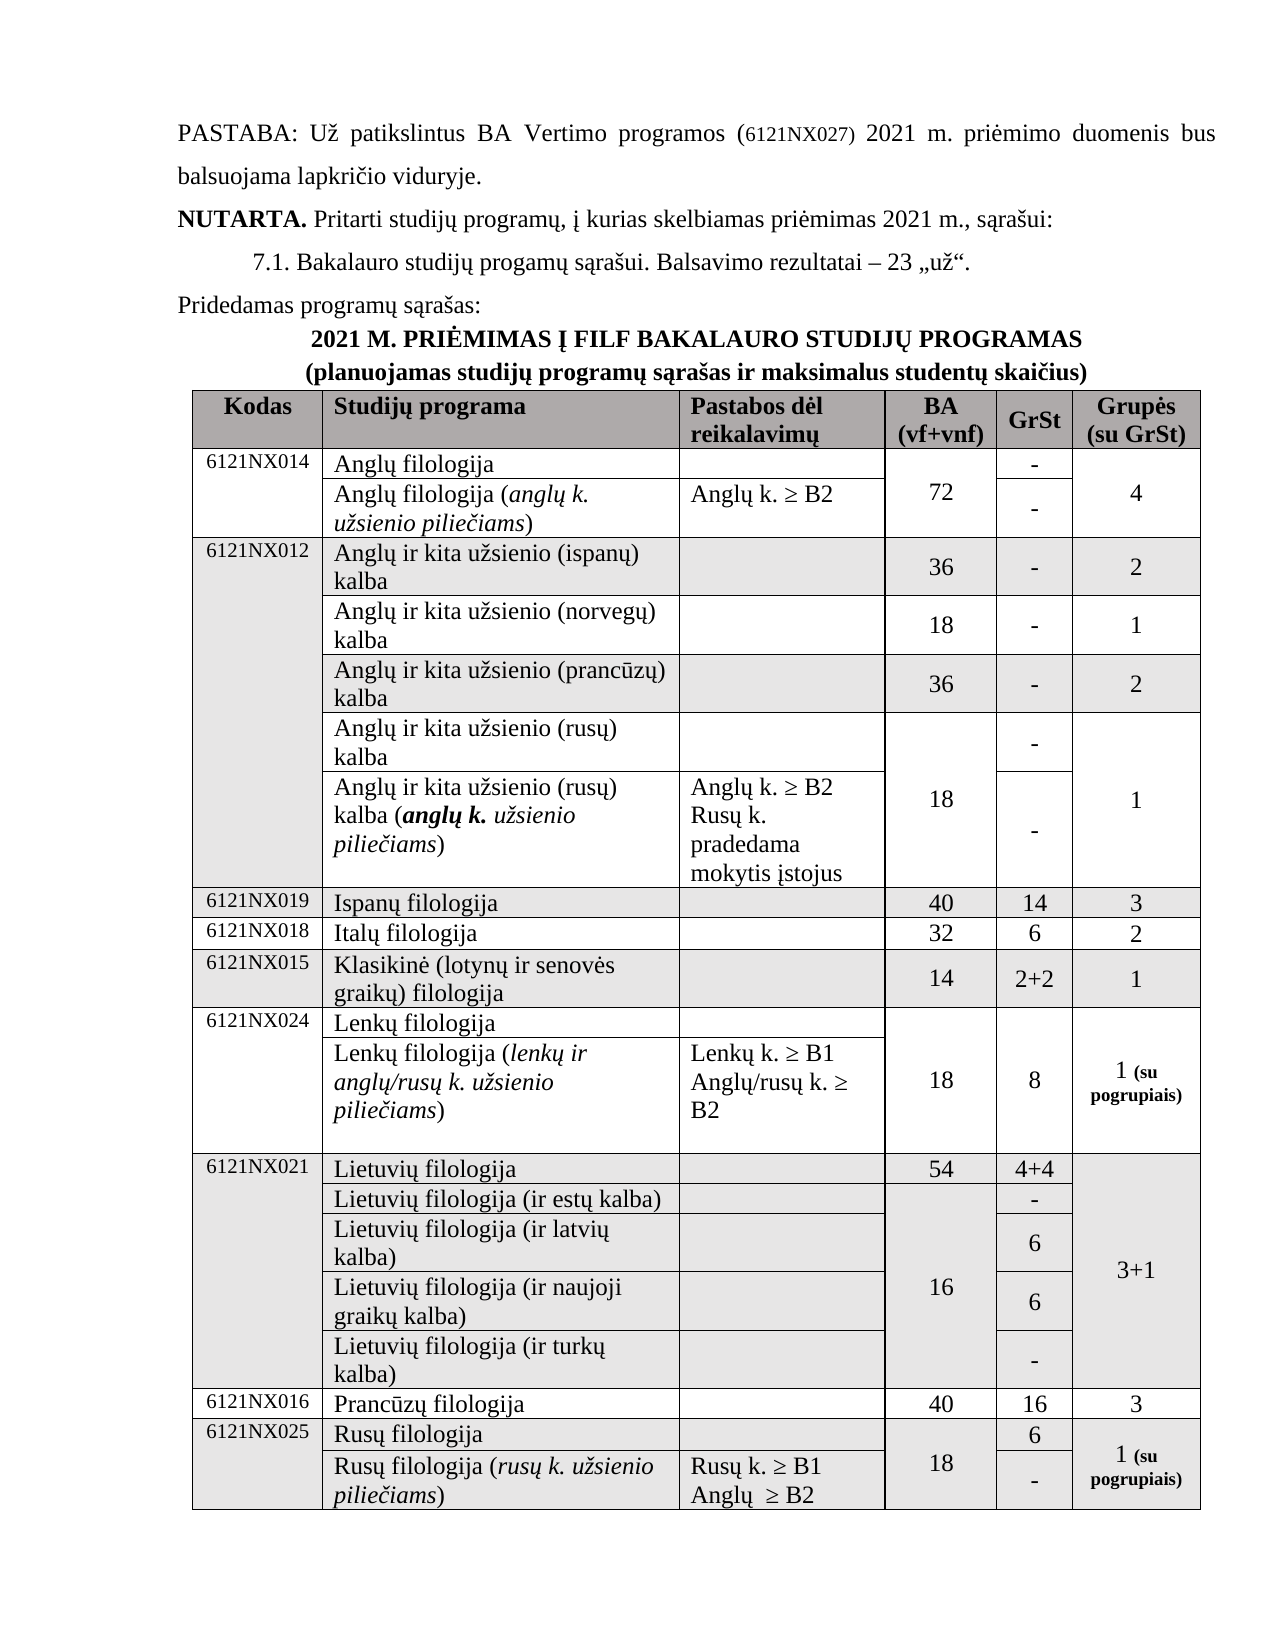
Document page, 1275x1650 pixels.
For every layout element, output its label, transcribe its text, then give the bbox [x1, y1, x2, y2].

table_cell [680, 1214, 884, 1271]
table_cell Prancūzų filologija [323, 1389, 679, 1418]
table_cell 18 [886, 596, 996, 654]
table_cell 1 [1073, 950, 1200, 1007]
table_cell 1 (su pogrupiais) [1073, 1008, 1200, 1153]
table_cell Lietuvių filologija (ir naujoji graikų kalba) [323, 1272, 679, 1330]
table_cell [680, 1331, 884, 1388]
table_cell 6 [997, 1419, 1072, 1450]
table_cell - [997, 1184, 1072, 1213]
table_cell 6121NX024 [193, 1008, 322, 1153]
table_cell [680, 655, 884, 712]
table_cell 6121NX019 [193, 888, 322, 917]
table_cell 2 [1073, 538, 1200, 595]
table_header Studijų programa [323, 391, 679, 448]
table_cell 36 [886, 538, 996, 595]
table_cell Anglų ir kita užsienio (prancūzų) kalba [323, 655, 679, 712]
table_cell 6121NX012 [193, 538, 322, 887]
table_cell [680, 713, 884, 771]
table_cell 18 [886, 1008, 996, 1153]
table_cell 40 [886, 888, 996, 917]
table_cell 6121NX018 [193, 918, 322, 949]
table_header Grupės (su GrSt) [1073, 391, 1200, 448]
table_cell Anglų k. ≥ B2 Rusų k. pradedama mokytis įstojus [680, 772, 884, 887]
text (planuojamas studijų programų sąrašas ir maksimalus studentų skaičius) [177, 357, 1216, 385]
table_cell Anglų filologija [323, 449, 679, 478]
table_cell - [997, 479, 1072, 537]
table_cell - [997, 1451, 1072, 1509]
table_cell [680, 950, 884, 1007]
table_cell [680, 918, 884, 949]
table_cell 32 [886, 918, 996, 949]
table_cell 6 [997, 1272, 1072, 1330]
table_cell 4 [1073, 449, 1200, 537]
text PASTABA: Už patikslintus BA Vertimo programos (6121NX027) 2021 m. priėmimo duomenis bus balsuojama lapkričio viduryje. [177, 118, 1216, 190]
table_cell 1 (su pogrupiais) [1073, 1419, 1200, 1509]
table_cell - [997, 1331, 1072, 1388]
table_cell - [997, 449, 1072, 478]
table_cell 1 [1073, 713, 1200, 887]
table_cell Anglų filologija (anglų k. užsienio piliečiams) [323, 479, 679, 537]
table_cell Anglų ir kita užsienio (rusų) kalba (anglų k. užsienio piliečiams) [323, 772, 679, 887]
table_cell [680, 1184, 884, 1213]
table_cell Klasikinė (lotynų ir senovės graikų) filologija [323, 950, 679, 1007]
table_cell 8 [997, 1008, 1072, 1153]
table_cell Rusų filologija (rusų k. užsienio piliečiams) [323, 1451, 679, 1509]
table_cell Lietuvių filologija (ir turkų kalba) [323, 1331, 679, 1388]
table_cell Lietuvių filologija (ir estų kalba) [323, 1184, 679, 1213]
text 7.1. Bakalauro studijų progamų sąrašui. Balsavimo rezultatai – 23 „už“. [177, 247, 1216, 276]
table_cell 72 [886, 449, 996, 537]
table_cell Lietuvių filologija (ir latvių kalba) [323, 1214, 679, 1271]
table_header Kodas [193, 391, 322, 448]
table_cell [680, 1272, 884, 1330]
table_cell [680, 449, 884, 478]
table_cell - [997, 772, 1072, 887]
table_cell 16 [886, 1184, 996, 1388]
table_cell Lenkų filologija (lenkų ir anglų/rusų k. užsienio piliečiams) [323, 1038, 679, 1153]
table_cell 2 [1073, 918, 1200, 949]
table_cell - [997, 596, 1072, 654]
table_cell 6121NX016 [193, 1389, 322, 1418]
table_cell 6 [997, 1214, 1072, 1271]
table_cell 54 [886, 1154, 996, 1183]
table_cell Lenkų filologija [323, 1008, 679, 1037]
table_cell 3+1 [1073, 1154, 1200, 1388]
table_cell - [997, 713, 1072, 771]
table_cell 14 [886, 950, 996, 1007]
table_cell Rusų k. ≥ B1 Anglų ≥ B2 [680, 1451, 884, 1509]
table_cell [680, 538, 884, 595]
table_cell 18 [886, 1419, 996, 1509]
table_cell [680, 888, 884, 917]
table_cell 3 [1073, 888, 1200, 917]
table_cell 1 [1073, 596, 1200, 654]
table_header GrSt [997, 391, 1072, 448]
table_header BA (vf+vnf) [886, 391, 996, 448]
table_cell Italų filologija [323, 918, 679, 949]
table_cell [680, 1008, 884, 1037]
table_cell Ispanų filologija [323, 888, 679, 917]
table_cell - [997, 655, 1072, 712]
table_cell 6121NX025 [193, 1419, 322, 1509]
text NUTARTA. Pritarti studijų programų, į kurias skelbiamas priėmimas 2021 m., sąrašui: [177, 204, 1216, 233]
text Pridedamas programų sąrašas: [177, 291, 1216, 319]
table_cell Anglų ir kita užsienio (ispanų) kalba [323, 538, 679, 595]
table_cell Anglų k. ≥ B2 [680, 479, 884, 537]
table_cell 16 [997, 1389, 1072, 1418]
table_header Pastabos dėl reikalavimų [680, 391, 884, 448]
table_cell [680, 1419, 884, 1450]
table_cell [680, 596, 884, 654]
table_cell 6 [997, 918, 1072, 949]
table_cell 40 [886, 1389, 996, 1418]
table_cell Anglų ir kita užsienio (rusų) kalba [323, 713, 679, 771]
table_cell Rusų filologija [323, 1419, 679, 1450]
table_cell [680, 1154, 884, 1183]
table_cell 2 [1073, 655, 1200, 712]
table_cell Lenkų k. ≥ B1 Anglų/rusų k. ≥ B2 [680, 1038, 884, 1153]
table_cell - [997, 538, 1072, 595]
table_cell 4+4 [997, 1154, 1072, 1183]
table_cell 18 [886, 713, 996, 887]
table_cell [680, 1389, 884, 1418]
table_cell Lietuvių filologija [323, 1154, 679, 1183]
table_cell 6121NX015 [193, 950, 322, 1007]
table_cell Anglų ir kita užsienio (norvegų) kalba [323, 596, 679, 654]
table_cell 14 [997, 888, 1072, 917]
table_cell 36 [886, 655, 996, 712]
table_cell 3 [1073, 1389, 1200, 1418]
text 2021 M. PRIĖMIMAS Į FILF BAKALAURO STUDIJŲ PROGRAMAS [177, 324, 1216, 352]
table_cell 6121NX014 [193, 449, 322, 537]
table_cell 2+2 [997, 950, 1072, 1007]
table_cell 6121NX021 [193, 1154, 322, 1388]
